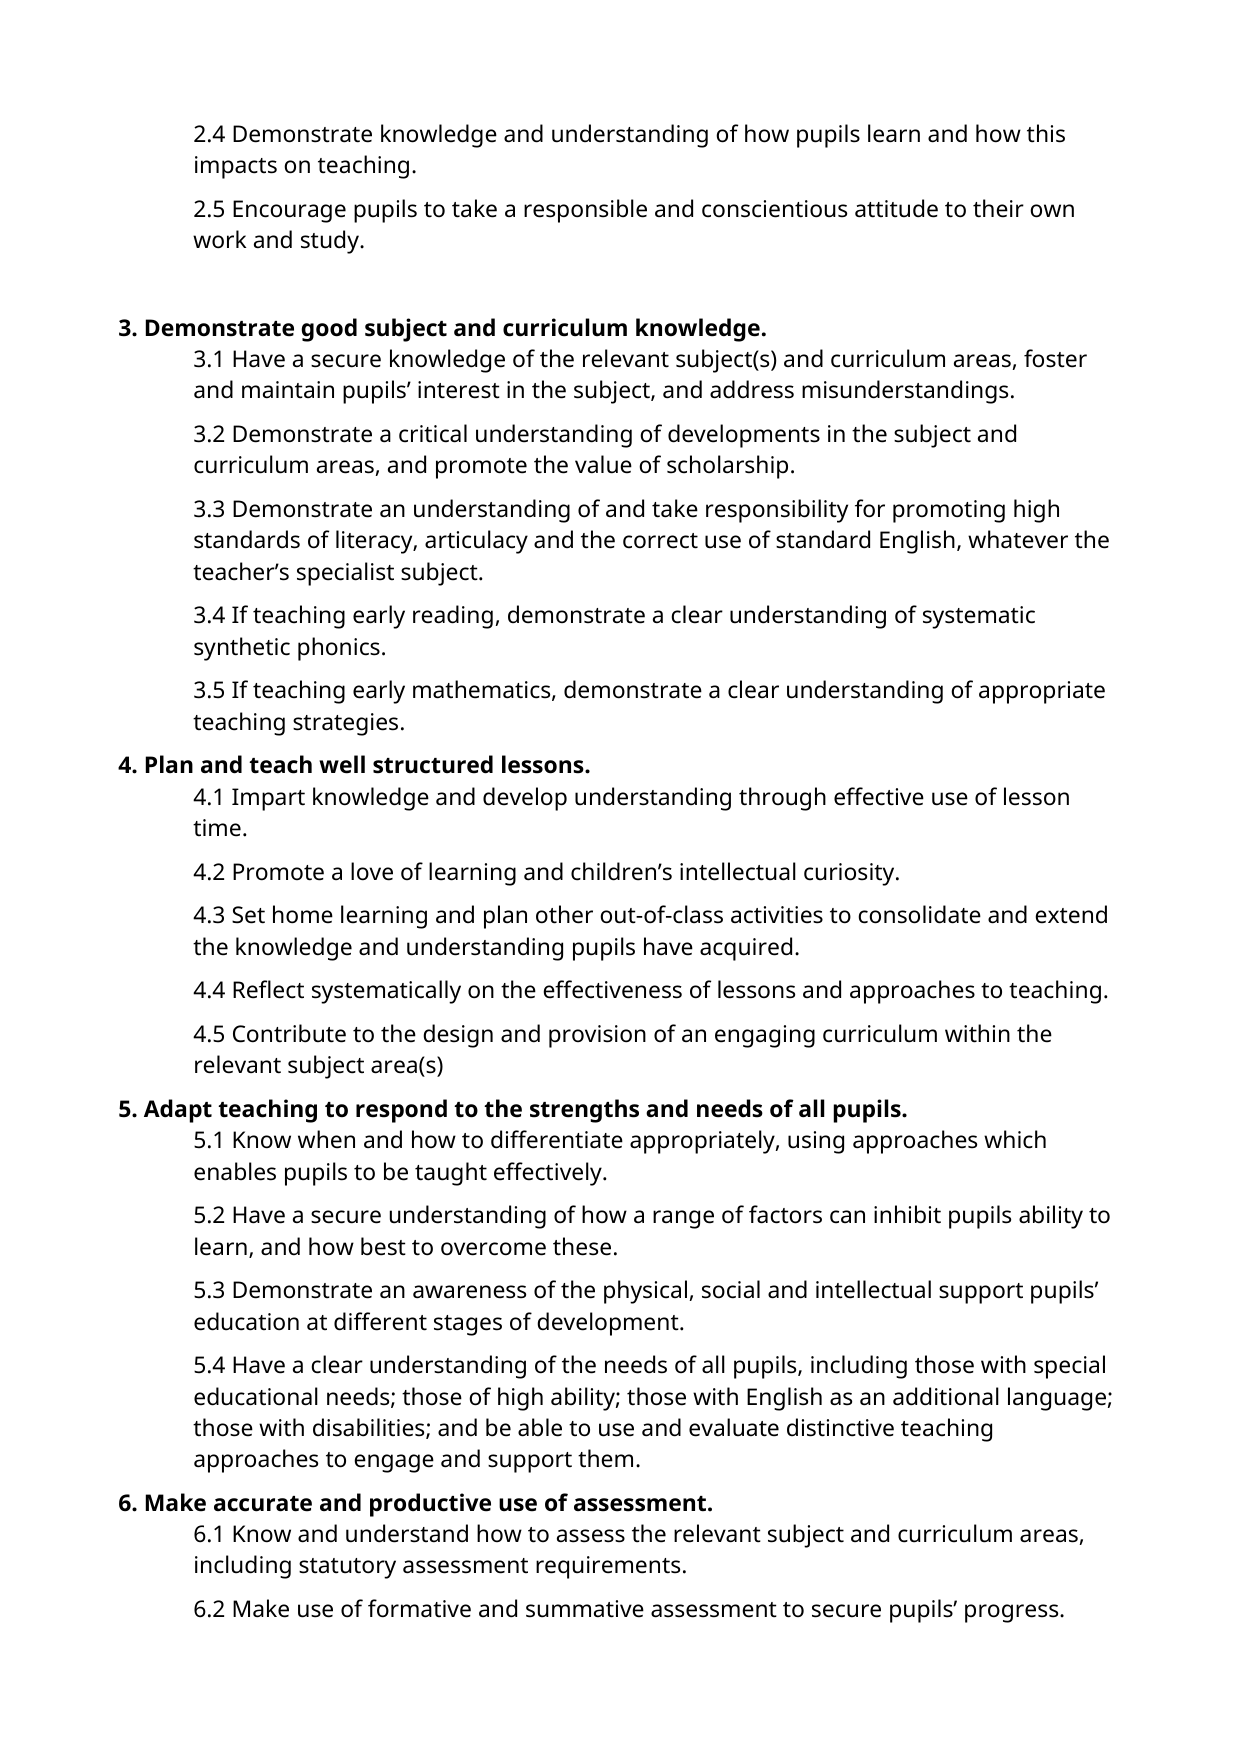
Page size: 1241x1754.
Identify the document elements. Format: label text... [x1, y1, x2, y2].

text 6.2 Make use of formative and summative assessment to secure pupils’ progress. [193, 1593, 1122, 1624]
text 5.3 Demonstrate an awareness of the physical, social and intellectual support pupils’ education at different stages of development. [193, 1274, 1122, 1337]
text 5.1 Know when and how to differentiate appropriately, using approaches which enables pupils to be taught effectively. [193, 1124, 1122, 1187]
text 3. Demonstrate good subject and curriculum knowledge. [118, 312, 1122, 343]
text 3.1 Have a secure knowledge of the relevant subject(s) and curriculum areas, foster and maintain pupils’ interest in the subject, and address misunderstandings. [193, 343, 1122, 406]
text 3.3 Demonstrate an understanding of and take responsibility for promoting high standards of literacy, articulacy and the correct use of standard English, whatever the teacher’s specialist subject. [193, 493, 1122, 587]
text 4.4 Reflect systematically on the effectiveness of lessons and approaches to teaching. [193, 974, 1122, 1006]
text 3.2 Demonstrate a critical understanding of developments in the subject and curriculum areas, and promote the value of scholarship. [193, 418, 1122, 481]
text 5. Adapt teaching to respond to the strengths and needs of all pupils. [118, 1093, 1122, 1124]
text 3.4 If teaching early reading, demonstrate a clear understanding of systematic synthetic phonics. [193, 599, 1122, 662]
text 3.5 If teaching early mathematics, demonstrate a clear understanding of appropriate teaching strategies. [193, 674, 1122, 737]
text 6. Make accurate and productive use of assessment. [118, 1487, 1122, 1518]
text 5.4 Have a clear understanding of the needs of all pupils, including those with special educational needs; those of high ability; those with English as an additional language; those with disabilities; and be able to use and evaluate distinctive teaching approaches to engage and support them. [193, 1349, 1122, 1474]
text 4. Plan and teach well structured lessons. [118, 749, 1122, 781]
text 2.5 Encourage pupils to take a responsible and conscientious attitude to their own work and study. [193, 193, 1122, 256]
text 6.1 Know and understand how to assess the relevant subject and curriculum areas, including statutory assessment requirements. [193, 1518, 1122, 1581]
text 4.2 Promote a love of learning and children’s intellectual curiosity. [193, 856, 1122, 887]
text 2.4 Demonstrate knowledge and understanding of how pupils learn and how this impacts on teaching. [193, 118, 1122, 181]
text 4.5 Contribute to the design and provision of an engaging curriculum within the relevant subject area(s) [193, 1018, 1122, 1081]
text 5.2 Have a secure understanding of how a range of factors can inhibit pupils ability to learn, and how best to overcome these. [193, 1199, 1122, 1262]
text 4.3 Set home learning and plan other out-of-class activities to consolidate and extend the knowledge and understanding pupils have acquired. [193, 899, 1122, 962]
text 4.1 Impart knowledge and develop understanding through effective use of lesson time. [193, 781, 1122, 843]
